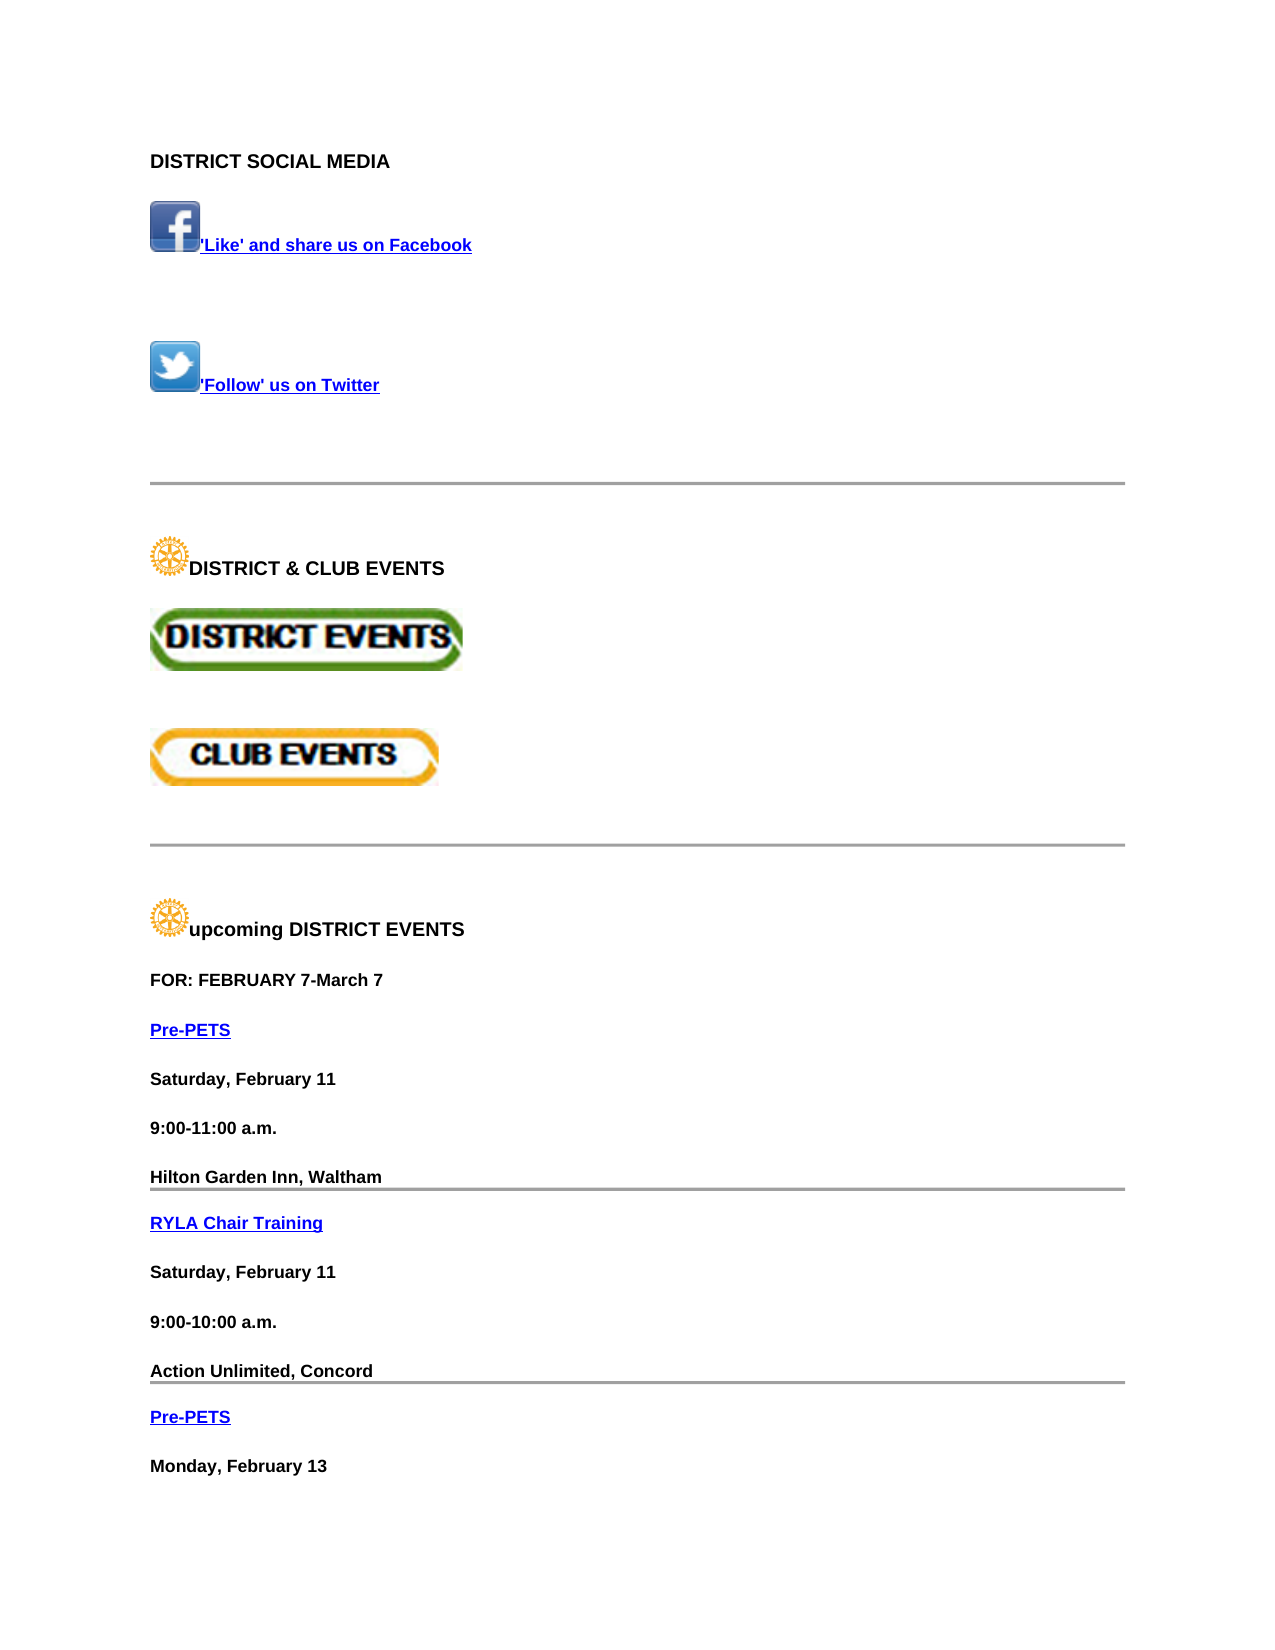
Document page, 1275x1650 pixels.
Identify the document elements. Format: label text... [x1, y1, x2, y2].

text 'Like' and share us on Facebook [150, 202, 1125, 256]
picture [150, 608, 463, 671]
picture [150, 201, 200, 252]
text Monday, February 13 [150, 1456, 1125, 1476]
text Pre-PETS [150, 1406, 1125, 1427]
text 9:00-10:00 a.m. [150, 1311, 1125, 1332]
text FOR: FEBRUARY 7-March 7 [150, 970, 1125, 991]
text DISTRICT SOCIAL MEDIA [150, 150, 1125, 173]
picture [150, 341, 200, 392]
text DISTRICT & CLUB EVENTS [150, 536, 1125, 579]
text 9:00-11:00 a.m. [150, 1089, 1125, 1138]
text Saturday, February 11 [150, 1262, 1125, 1283]
text RYLA Chair Training [150, 1213, 1125, 1233]
picture [150, 898, 189, 937]
picture [150, 536, 189, 576]
text upcoming DISTRICT EVENTS [150, 898, 1125, 941]
picture [150, 728, 439, 786]
text Pre-PETS [150, 1020, 1125, 1040]
text Action Unlimited, Concord [150, 1361, 1125, 1381]
text Hilton Garden Inn, Waltham [150, 1167, 1125, 1187]
text Saturday, February 11 [150, 1069, 1125, 1089]
text 'Follow' us on Twitter [150, 342, 1125, 396]
